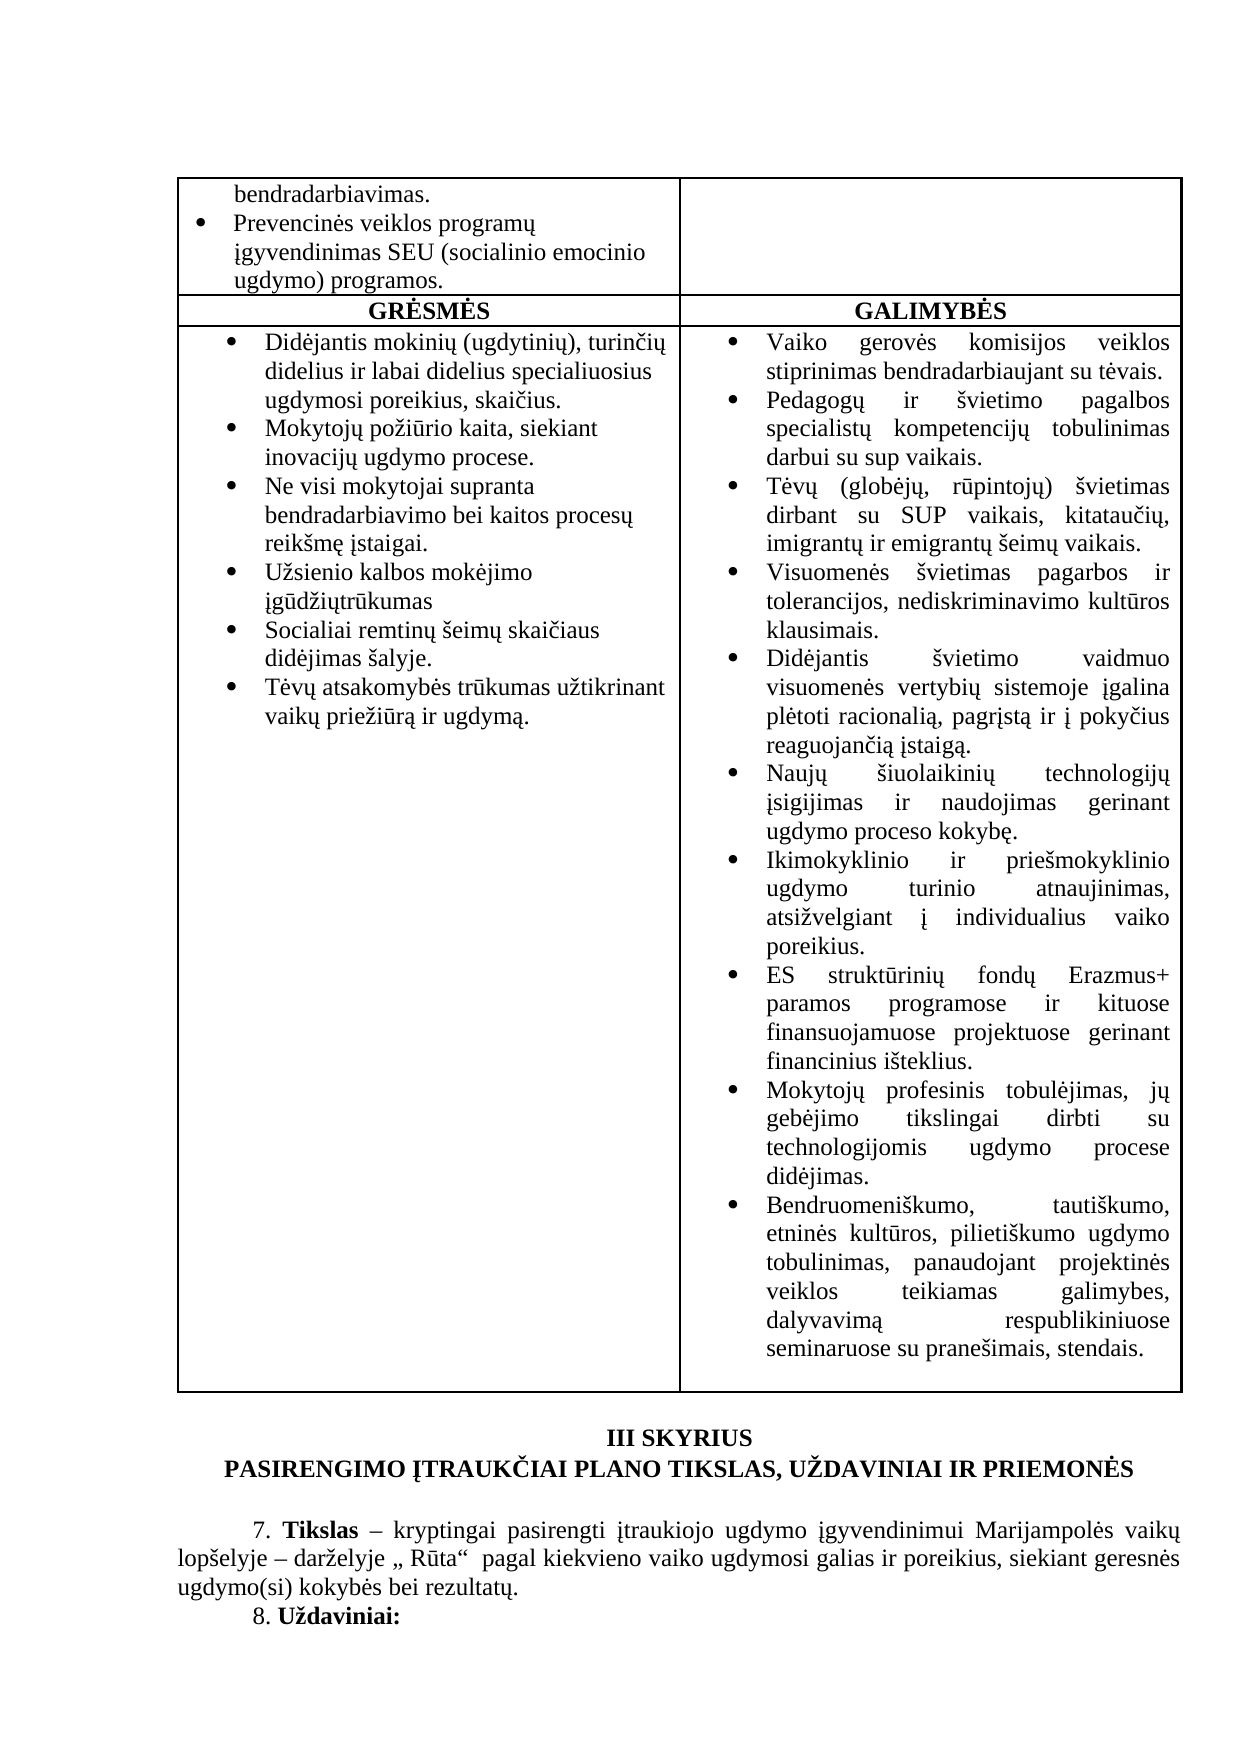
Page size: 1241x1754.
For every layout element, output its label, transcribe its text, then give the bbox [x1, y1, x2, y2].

text PASIRENGIMO ĮTRAUKČIAI PLANO TIKSLAS, UŽDAVINIAI IR PRIEMONĖS [177, 1454, 1181, 1483]
table_cell GRĖSMĖS [179, 296, 679, 325]
text 8. Uždaviniai: [177, 1601, 1181, 1630]
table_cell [681, 179, 1180, 294]
table_cell Didėjantis mokinių (ugdytinių), turinčių didelius ir labai didelius specialiuosius ugdymosi poreikius, skaičius. Mokytojų požiūrio kaita, siekiant inovacijų ugdymo procese. Ne visi mokytojai supranta bendradarbiavimo bei kaitos procesų reikšmę įstaigai. Užsienio kalbos mokėjimo įgūdžiųtrūkumas Socialiai remtinų šeimų skaičiaus didėjimas šalyje. Tėvų atsakomybės trūkumas užtikrinant vaikų priežiūrą ir ugdymą. [179, 327, 679, 1391]
text III SKYRIUS [177, 1423, 1181, 1452]
table_cell GALIMYBĖS [681, 296, 1180, 325]
table_cell Vaiko gerovės komisijos veiklos stiprinimas bendradarbiaujant su tėvais. Pedagogų ir švietimo pagalbos specialistų kompetencijų tobulinimas darbui su sup vaikais. Tėvų (globėjų, rūpintojų) švietimas dirbant su SUP vaikais, kitataučių, imigrantų ir emigrantų šeimų vaikais. Visuomenės švietimas pagarbos ir tolerancijos, nediskriminavimo kultūros klausimais. Didėjantis švietimo vaidmuo visuomenės vertybių sistemoje įgalina plėtoti racionalią, pagrįstą ir į pokyčius reaguojančią įstaigą. Naujų šiuolaikinių technologijų įsigijimas ir naudojimas gerinant ugdymo proceso kokybę. Ikimokyklinio ir priešmokyklinio ugdymo turinio atnaujinimas, atsižvelgiant į individualius vaiko poreikius. ES struktūrinių fondų Erazmus+ paramos programose ir kituose finansuojamuose projektuose gerinant financinius išteklius. Mokytojų profesinis tobulėjimas, jų gebėjimo tikslingai dirbti su technologijomis ugdymo procese didėjimas. Bendruomeniškumo, tautiškumo, etninės kultūros, pilietiškumo ugdymo tobulinimas, panaudojant projektinės veiklos teikiamas galimybes, dalyvavimą respublikiniuose seminaruose su pranešimais, stendais. [681, 327, 1180, 1391]
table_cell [179, 179, 679, 294]
text 7. Tikslas – kryptingai pasirengti įtraukiojo ugdymo įgyvendinimui Marijampolės vaikų lopšelyje – darželyje „ Rūta“ pagal kiekvieno vaiko ugdymosi galias ir poreikius, siekiant geresnės ugdymo(si) kokybės bei rezultatų. [177, 1515, 1181, 1601]
